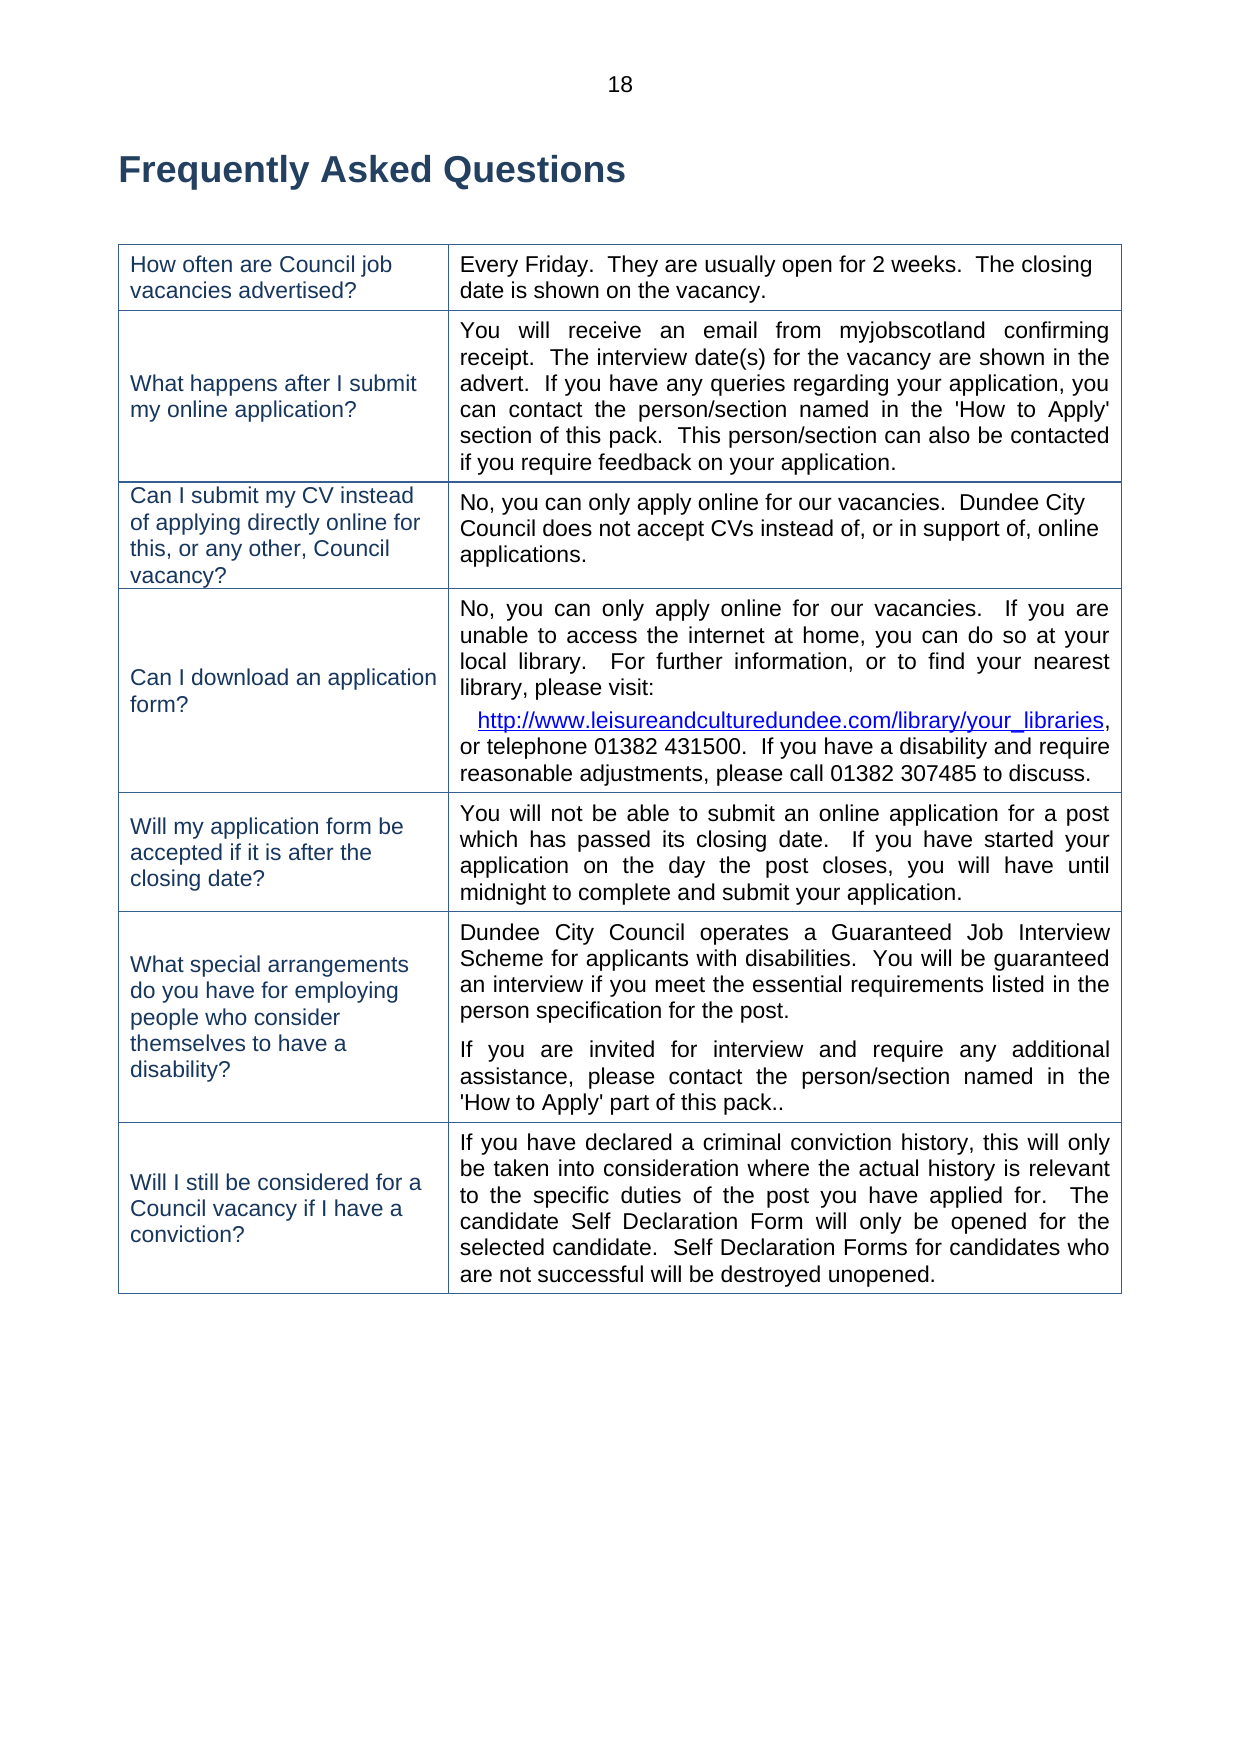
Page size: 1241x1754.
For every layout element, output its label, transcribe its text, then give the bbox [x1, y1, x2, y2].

text Frequently Asked Questions [118, 148, 1122, 191]
table_cell What happens after I submit my online application? [119, 311, 448, 481]
table_cell You will not be able to submit an online application for a post which has passed its closing date. If you have started your application on the day the post closes, you will have until midnight to complete and submit your application. [449, 793, 1121, 911]
table_cell You will receive an email from myjobscotland confirming receipt. The interview date(s) for the vacancy are shown in the advert. If you have any queries regarding your application, you can contact the person/section named in the 'How to Apply' section of this pack. This person/section can also be contacted if you require feedback on your application. [449, 311, 1121, 481]
table_cell No, you can only apply online for our vacancies. If you are unable to access the internet at home, you can do so at your local library. For further information, or to find your nearest library, please visit: http://www.leisureandculturedundee.com/library/your_libraries, or telephone 01382 431500. If you have a disability and require reasonable adjustments, please call 01382 307485 to discuss. [449, 589, 1121, 792]
table_cell Will I still be considered for a Council vacancy if I have a conviction? [119, 1123, 448, 1293]
table_header Every Friday. They are usually open for 2 weeks. The closing date is shown on the vacancy. [449, 245, 1121, 310]
table_cell Dundee City Council operates a Guaranteed Job Interview Scheme for applicants with disabilities. You will be guaranteed an interview if you meet the essential requirements listed in the person specification for the post. If you are invited for interview and require any additional assistance, please contact the person/section named in the 'How to Apply' part of this pack.. [449, 912, 1121, 1122]
table_cell Can I submit my CV instead of applying directly online for this, or any other, Council vacancy? [119, 483, 448, 588]
table_cell Will my application form be accepted if it is after the closing date? [119, 793, 448, 911]
table_cell If you have declared a criminal conviction history, this will only be taken into consideration where the actual history is relevant to the specific duties of the post you have applied for. The candidate Self Declaration Form will only be opened for the selected candidate. Self Declaration Forms for candidates who are not successful will be destroyed unopened. [449, 1123, 1121, 1293]
table_cell No, you can only apply online for our vacancies. Dundee City Council does not accept CVs instead of, or in support of, online applications. [449, 483, 1121, 588]
table_cell What special arrangements do you have for employing people who consider themselves to have a disability? [119, 912, 448, 1122]
table_cell Can I download an application form? [119, 589, 448, 792]
table_header How often are Council job vacancies advertised? [119, 245, 448, 310]
